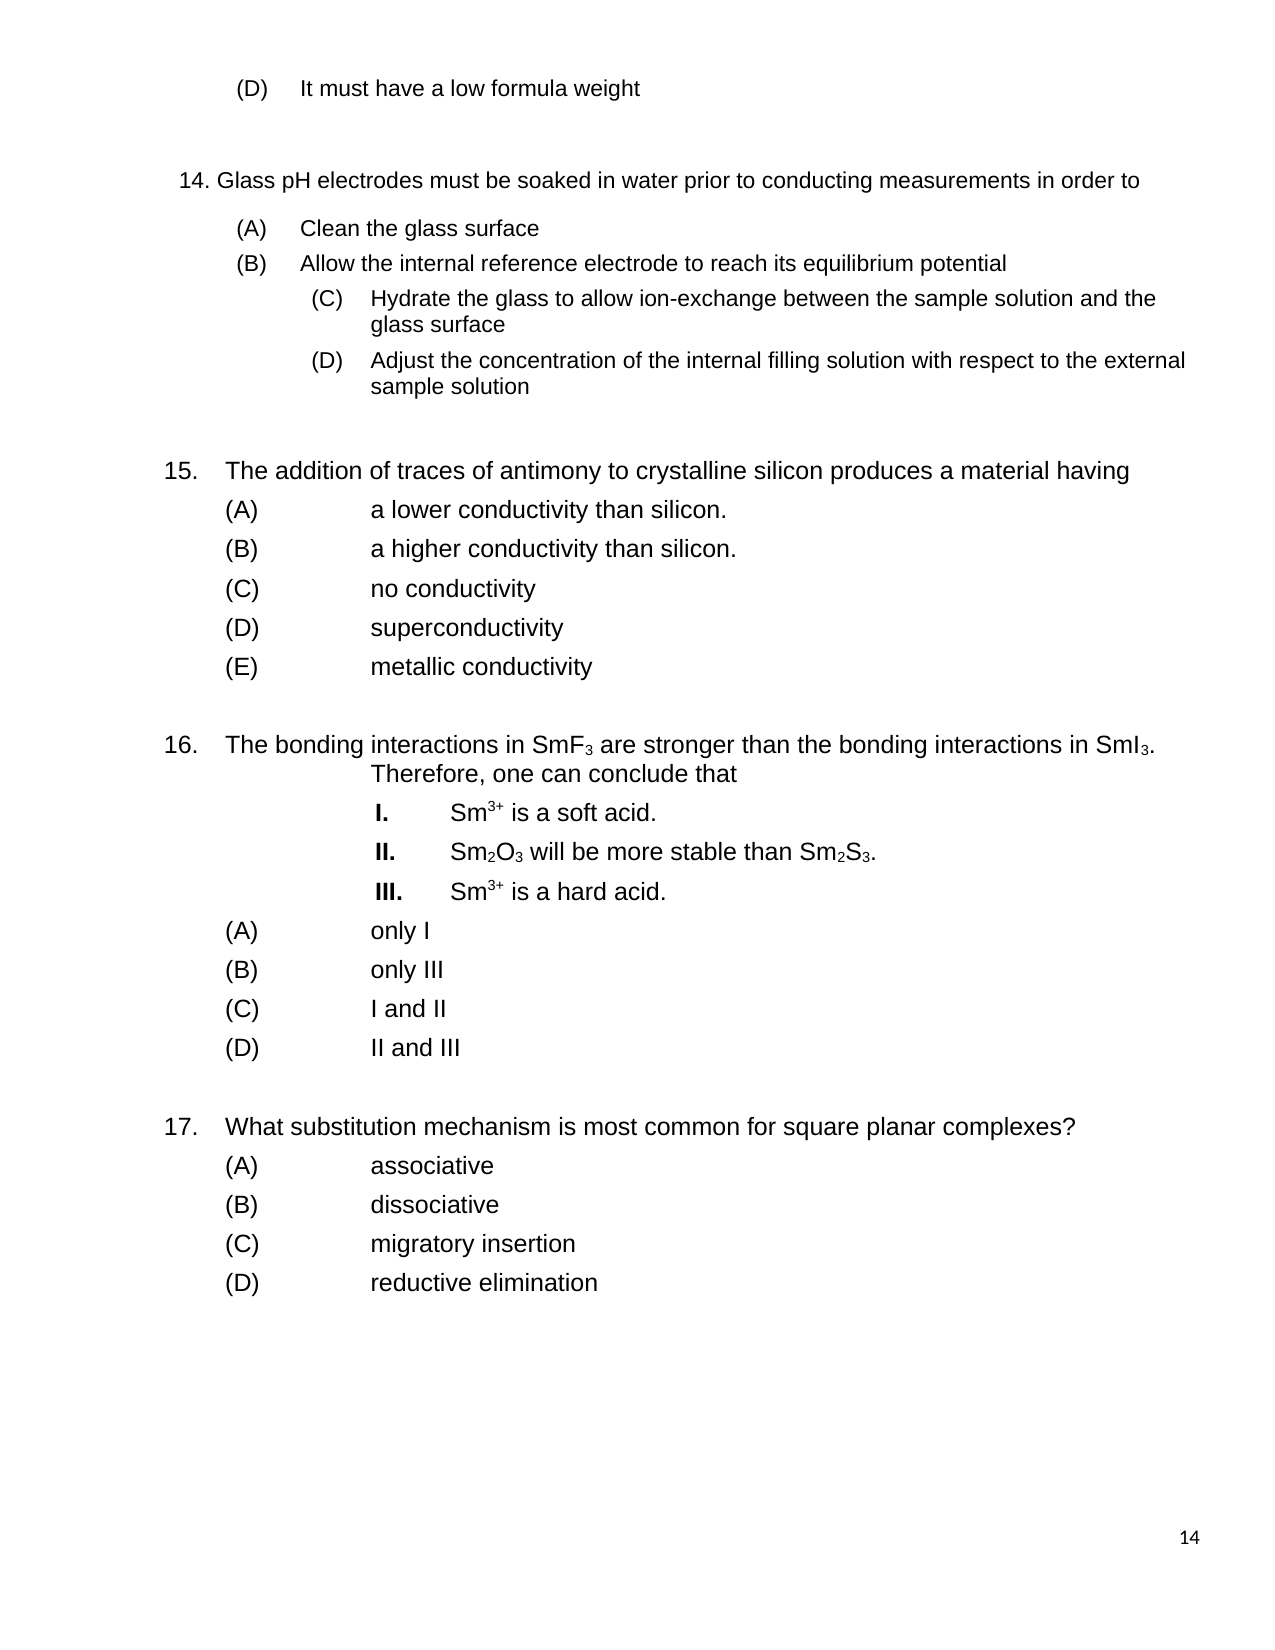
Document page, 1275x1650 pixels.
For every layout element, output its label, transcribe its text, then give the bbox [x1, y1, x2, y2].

text 16. The bonding interactions in SmF3 are stronger than the bonding interactions in SmI3. Therefore, one can conclude that [164, 730, 1200, 788]
list Clean the glass surface [75, 214, 1200, 241]
text 17. What substitution mechanism is most common for square planar complexes? [164, 1111, 1200, 1140]
text (A) a lower conductivity than silicon. [164, 495, 1200, 524]
text (C) I and II [164, 994, 1200, 1023]
text (C) migratory insertion [164, 1229, 1200, 1258]
text I. Sm3+ is a soft acid. [164, 798, 1200, 827]
text (D) superconductivity [164, 613, 1200, 641]
text (E) metallic conductivity [164, 652, 1200, 681]
text (A) associative [164, 1151, 1200, 1179]
text III. Sm3+ is a hard acid. [164, 876, 1200, 905]
text (B) only III [164, 955, 1200, 983]
list Allow the internal reference electrode to reach its equilibrium potential [75, 250, 1200, 276]
text 15. The addition of traces of antimony to crystalline silicon produces a material having [164, 456, 1200, 485]
text (D) II and III [164, 1033, 1200, 1062]
list It must have a low formula weight [75, 75, 1200, 101]
text II. Sm2O3 will be more stable than Sm2S3. [164, 837, 1200, 866]
text (C) no conductivity [164, 573, 1200, 602]
text (B) a higher conductivity than silicon. [164, 534, 1200, 563]
list Hydrate the glass to allow ion-exchange between the sample solution and the glass surface [311, 285, 1200, 338]
text (D) reductive elimination [164, 1268, 1200, 1297]
text (A) only I [164, 916, 1200, 944]
text 14. Glass pH electrodes must be soaked in water prior to conducting measurements in order to [75, 167, 1200, 193]
list Adjust the concentration of the internal filling solution with respect to the external sample solution [311, 347, 1200, 399]
text (B) dissociative [164, 1190, 1200, 1218]
